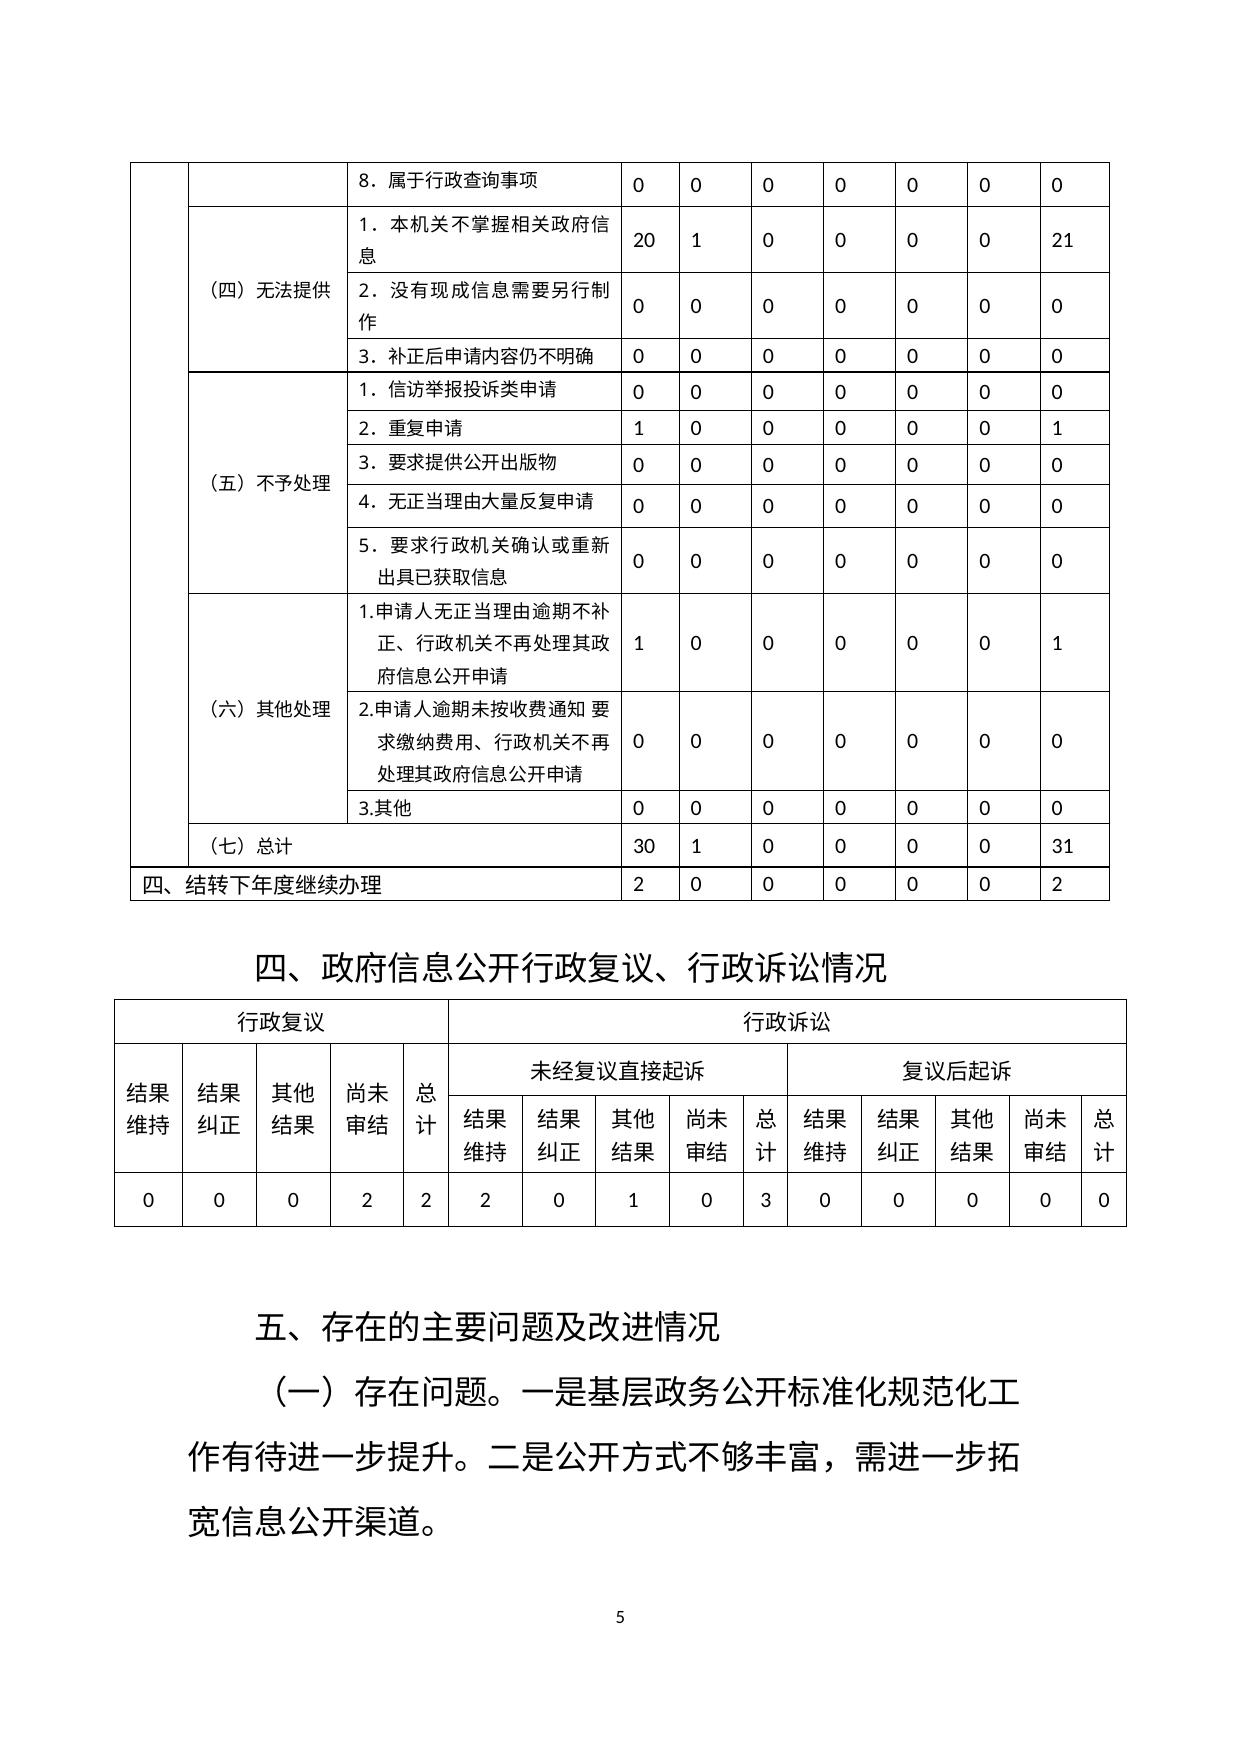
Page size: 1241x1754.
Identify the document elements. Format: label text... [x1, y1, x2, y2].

table_cell 0 [680, 339, 751, 371]
table_cell 21 [1041, 207, 1109, 272]
table_cell 4．无正当理由大量反复申请 [348, 485, 621, 527]
table_cell 0 [1010, 1173, 1081, 1226]
table_cell 2 [331, 1173, 403, 1226]
table_cell 0 [968, 373, 1040, 410]
table_cell 0 [680, 791, 751, 823]
text 四、政府信息公开行政复议、行政诉讼情况 [187, 933, 1053, 998]
table_cell 未经复议直接起诉 [449, 1044, 787, 1095]
table_cell 31 [1041, 824, 1109, 866]
table_cell 0 [824, 868, 895, 900]
table_cell （五）不予处理 [189, 373, 347, 593]
table_cell 0 [788, 1173, 861, 1226]
table_cell 0 [680, 528, 751, 593]
table_cell 1 [1041, 411, 1109, 444]
table_cell 0 [1041, 163, 1109, 206]
table_cell 1 [680, 207, 751, 272]
table_cell 0 [680, 445, 751, 483]
table_cell 0 [680, 594, 751, 691]
text （一）存在问题。一是基层政务公开标准化规范化工作有待进一步提升。二是公开方式不够丰富，需进一步拓宽信息公开渠道。 [187, 1357, 1053, 1552]
table_cell 尚未审结 [670, 1096, 743, 1172]
table_cell 2．没有现成信息需要另行制作 [348, 273, 621, 338]
table_cell 0 [752, 339, 823, 371]
table_cell 0 [752, 692, 823, 790]
table_cell 0 [115, 1173, 182, 1226]
table_cell 0 [824, 163, 895, 206]
table_cell 3．要求提供公开出版物 [348, 445, 621, 483]
table_cell 0 [622, 273, 679, 338]
table_cell 结果纠正 [862, 1096, 935, 1172]
table_cell 0 [968, 445, 1040, 483]
table_cell 0 [1041, 528, 1109, 593]
table_cell 0 [622, 485, 679, 527]
table_cell 0 [752, 445, 823, 483]
table_cell 0 [862, 1173, 935, 1226]
table_cell 0 [257, 1173, 330, 1226]
table_cell 0 [622, 373, 679, 410]
table_cell 0 [896, 868, 967, 900]
table_cell 总计 [1082, 1096, 1126, 1172]
table_cell 0 [968, 528, 1040, 593]
table_cell 0 [968, 594, 1040, 691]
table_cell 0 [968, 824, 1040, 866]
table_cell 1 [1041, 594, 1109, 691]
table_cell 0 [896, 594, 967, 691]
table_cell 0 [752, 207, 823, 272]
table_cell 0 [968, 868, 1040, 900]
text 五、存在的主要问题及改进情况 [187, 1292, 1053, 1357]
table_cell 1 [596, 1173, 669, 1226]
table_cell 0 [896, 824, 967, 866]
table_cell 0 [1041, 373, 1109, 410]
table_cell 1．信访举报投诉类申请 [348, 373, 621, 410]
table_cell 0 [752, 163, 823, 206]
table_cell 0 [680, 485, 751, 527]
table_cell 0 [896, 411, 967, 444]
table_cell 0 [968, 692, 1040, 790]
table_cell 0 [896, 692, 967, 790]
table_cell 总计 [404, 1044, 448, 1172]
table_header 行政复议 [115, 1000, 448, 1043]
table_cell 2 [1041, 868, 1109, 900]
table_cell 0 [968, 339, 1040, 371]
table_cell 2．重复申请 [348, 411, 621, 444]
table_cell 20 [622, 207, 679, 272]
table_cell 总计 [744, 1096, 787, 1172]
table_cell 尚未审结 [331, 1044, 403, 1172]
table_cell 8．属于行政查询事项 [348, 163, 621, 206]
table_cell 其他结果 [596, 1096, 669, 1172]
table_cell 0 [1041, 273, 1109, 338]
table_cell 0 [1041, 692, 1109, 790]
table_cell （七）总计 [189, 824, 621, 866]
table_cell 0 [680, 411, 751, 444]
table_cell 2 [404, 1173, 448, 1226]
table_cell 0 [896, 445, 967, 483]
table_cell 0 [968, 207, 1040, 272]
table_cell 结果纠正 [523, 1096, 595, 1172]
table_cell 结果维持 [449, 1096, 522, 1172]
table_cell 0 [680, 868, 751, 900]
table_cell 0 [680, 373, 751, 410]
table_cell 0 [896, 791, 967, 823]
table_cell 0 [1041, 485, 1109, 527]
table_cell 1.申请人无正当理由逾期不补正、行政机关不再处理其政府信息公开申请 [348, 594, 621, 691]
table_cell 结果维持 [788, 1096, 861, 1172]
table_cell 0 [752, 791, 823, 823]
table_cell 0 [968, 791, 1040, 823]
table_cell 1 [680, 824, 751, 866]
table_cell 0 [824, 528, 895, 593]
table_cell 尚未审结 [1010, 1096, 1081, 1172]
table_cell 0 [968, 485, 1040, 527]
table_cell 1．本机关不掌握相关政府信息 [348, 207, 621, 272]
table_cell 0 [752, 373, 823, 410]
table_cell 0 [1082, 1173, 1126, 1226]
table_cell 0 [622, 339, 679, 371]
table_cell 0 [896, 339, 967, 371]
table_cell 0 [752, 411, 823, 444]
table_cell 0 [896, 485, 967, 527]
table_cell 1 [622, 411, 679, 444]
table_cell 0 [680, 692, 751, 790]
table_cell 0 [622, 791, 679, 823]
table_cell 0 [824, 594, 895, 691]
table_cell 0 [896, 373, 967, 410]
table_cell 1 [622, 594, 679, 691]
table_cell 0 [896, 207, 967, 272]
table_cell 0 [1041, 445, 1109, 483]
table_cell 其他结果 [257, 1044, 330, 1172]
table_cell 复议后起诉 [788, 1044, 1126, 1095]
table_cell 0 [680, 273, 751, 338]
table_cell 0 [896, 528, 967, 593]
table_cell 0 [824, 485, 895, 527]
table_cell 3 [744, 1173, 787, 1226]
table_cell 0 [752, 485, 823, 527]
table_cell （六）其他处理 [189, 594, 347, 823]
table_cell 0 [824, 411, 895, 444]
table_cell 0 [824, 692, 895, 790]
table_cell 0 [968, 273, 1040, 338]
table_cell 0 [824, 373, 895, 410]
table_cell 其他结果 [936, 1096, 1009, 1172]
table_cell 0 [752, 868, 823, 900]
table_cell 0 [752, 528, 823, 593]
table_cell 0 [824, 207, 895, 272]
table_cell 0 [936, 1173, 1009, 1226]
table_cell 0 [1041, 791, 1109, 823]
table_cell 0 [824, 824, 895, 866]
table_header 行政诉讼 [449, 1000, 1126, 1043]
table_cell 0 [824, 791, 895, 823]
table_cell 2 [449, 1173, 522, 1226]
table_cell 四、结转下年度继续办理 [131, 868, 621, 900]
table_cell 结果纠正 [183, 1044, 256, 1172]
table_cell 3．补正后申请内容仍不明确 [348, 339, 621, 371]
table_cell 30 [622, 824, 679, 866]
table_cell 0 [896, 163, 967, 206]
table_cell 0 [622, 163, 679, 206]
table_cell 0 [896, 273, 967, 338]
table_cell 0 [523, 1173, 595, 1226]
table_cell 0 [968, 411, 1040, 444]
table_cell 0 [824, 445, 895, 483]
table_cell 0 [622, 692, 679, 790]
table_cell 0 [680, 163, 751, 206]
table_cell 0 [183, 1173, 256, 1226]
table_cell 0 [752, 824, 823, 866]
table_cell 0 [752, 594, 823, 691]
table_cell （四）无法提供 [189, 207, 347, 371]
table_cell 3.其他 [348, 791, 621, 823]
table_cell 0 [622, 445, 679, 483]
table_cell 2 [622, 868, 679, 900]
table_cell 0 [752, 273, 823, 338]
table_cell 5．要求行政机关确认或重新出具已获取信息 [348, 528, 621, 593]
table_cell 结果维持 [115, 1044, 182, 1172]
table_cell 0 [968, 163, 1040, 206]
table_cell 0 [1041, 339, 1109, 371]
table_cell 0 [824, 339, 895, 371]
table_cell 0 [670, 1173, 743, 1226]
table_cell 2.申请人逾期未按收费通知 要求缴纳费用、行政机关不再处理其政府信息公开申请 [348, 692, 621, 790]
table_cell 0 [622, 528, 679, 593]
table_cell 0 [824, 273, 895, 338]
